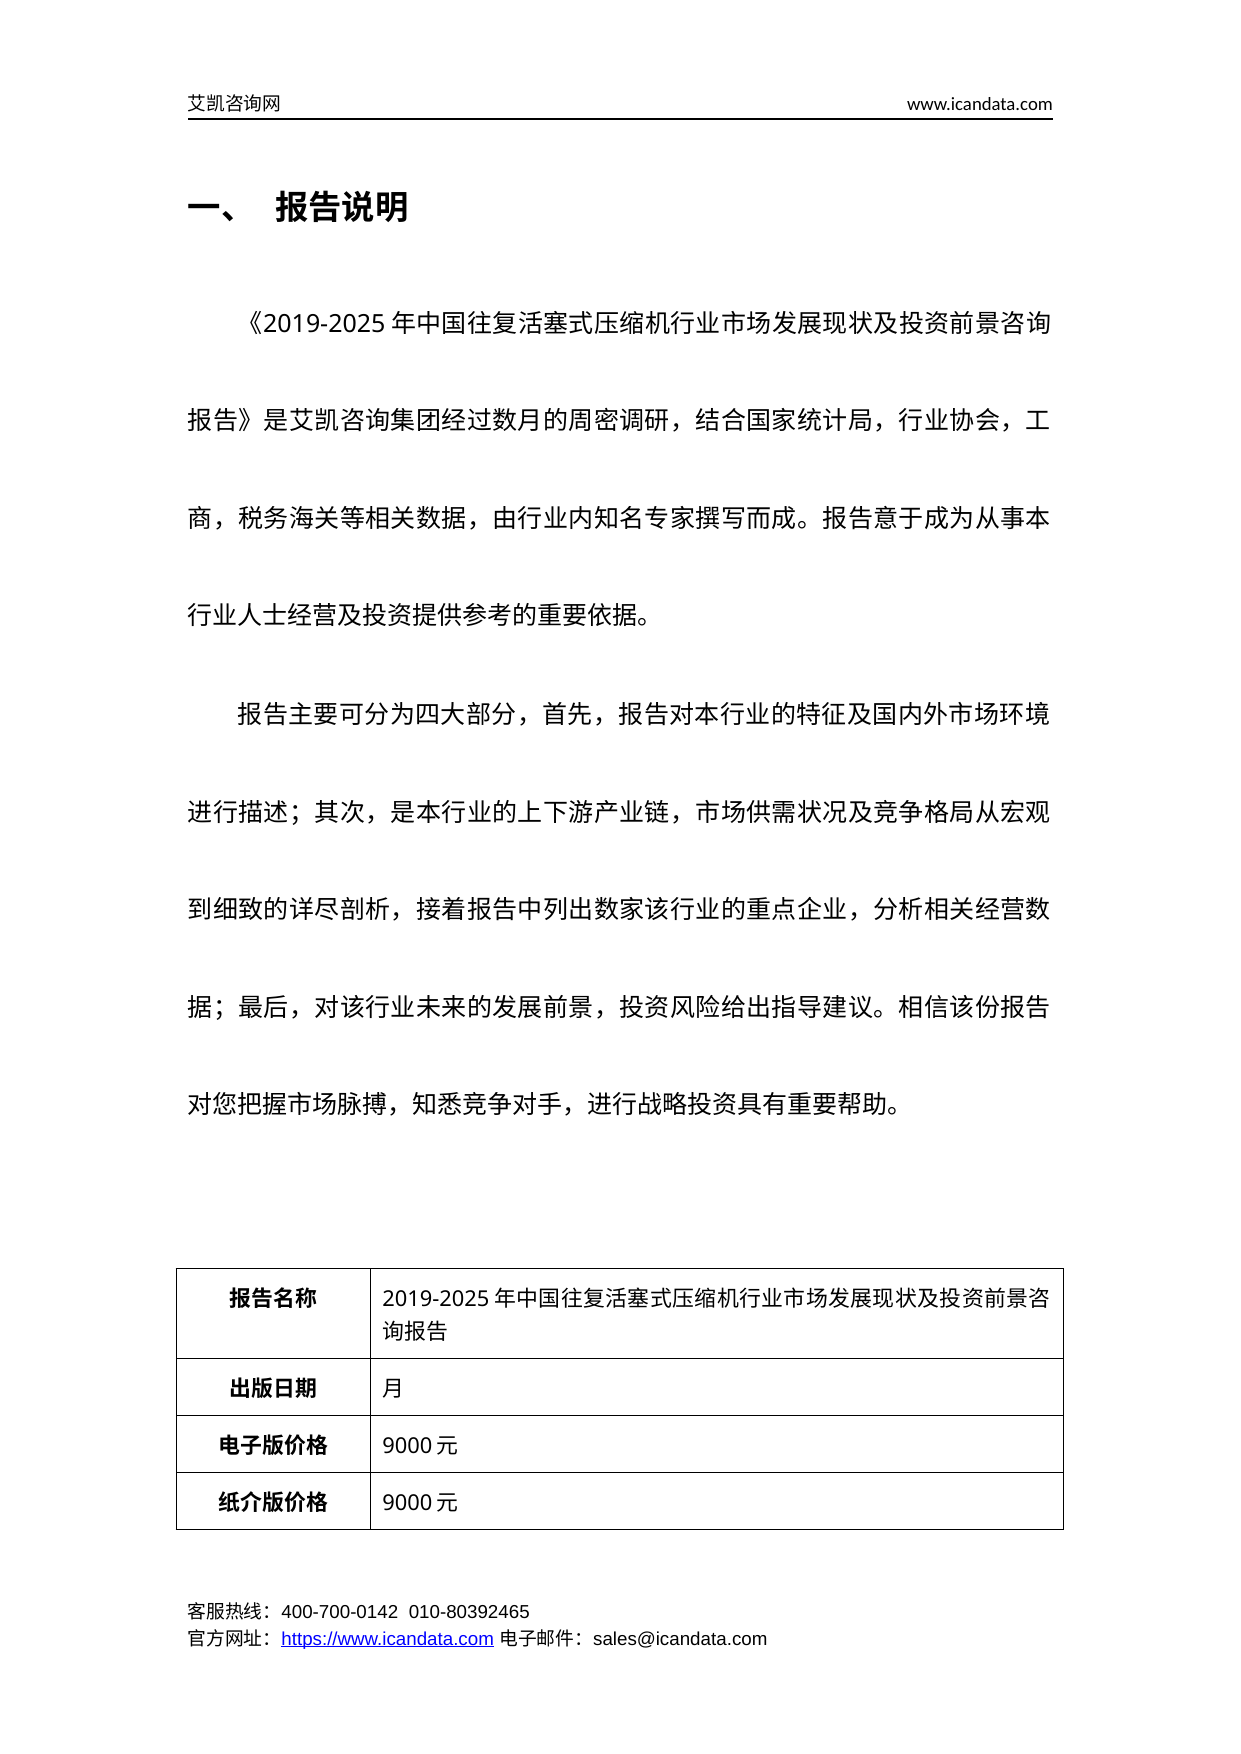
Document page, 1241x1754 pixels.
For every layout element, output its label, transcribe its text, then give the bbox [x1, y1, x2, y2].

subtitle 报告说明 [187, 172, 1053, 237]
table_cell 9000元 [371, 1416, 1063, 1472]
table_header 2019-2025年中国往复活塞式压缩机行业市场发展现状及投资前景咨询报告 [371, 1269, 1063, 1358]
text 报告主要可分为四大部分，首先，报告对本行业的特征及国内外市场环境进行描述；其次，是本行业的上下游产业链，市场供需状况及竞争格局从宏观到细致的详尽剖析，接着报告中列出数家该行业的重点企业，分析相关经营数据；最后，对该行业未来的发展前景，投资风险给出指导建议。相信该份报告对您把握市场脉搏，知悉竞争对手，进行战略投资具有重要帮助。 [187, 681, 1053, 1136]
table_cell 电子版价格 [177, 1416, 370, 1472]
table_header 报告名称 [177, 1269, 370, 1358]
text 《2019-2025年中国往复活塞式压缩机行业市场发展现状及投资前景咨询报告》是艾凯咨询集团经过数月的周密调研，结合国家统计局，行业协会，工商，税务海关等相关数据，由行业内知名专家撰写而成。报告意于成为从事本行业人士经营及投资提供参考的重要依据。 [187, 289, 1053, 646]
table_cell 纸介版价格 [177, 1473, 370, 1529]
table_cell 出版日期 [177, 1359, 370, 1415]
table_cell 9000元 [371, 1473, 1063, 1529]
table_cell 月 [371, 1359, 1063, 1415]
